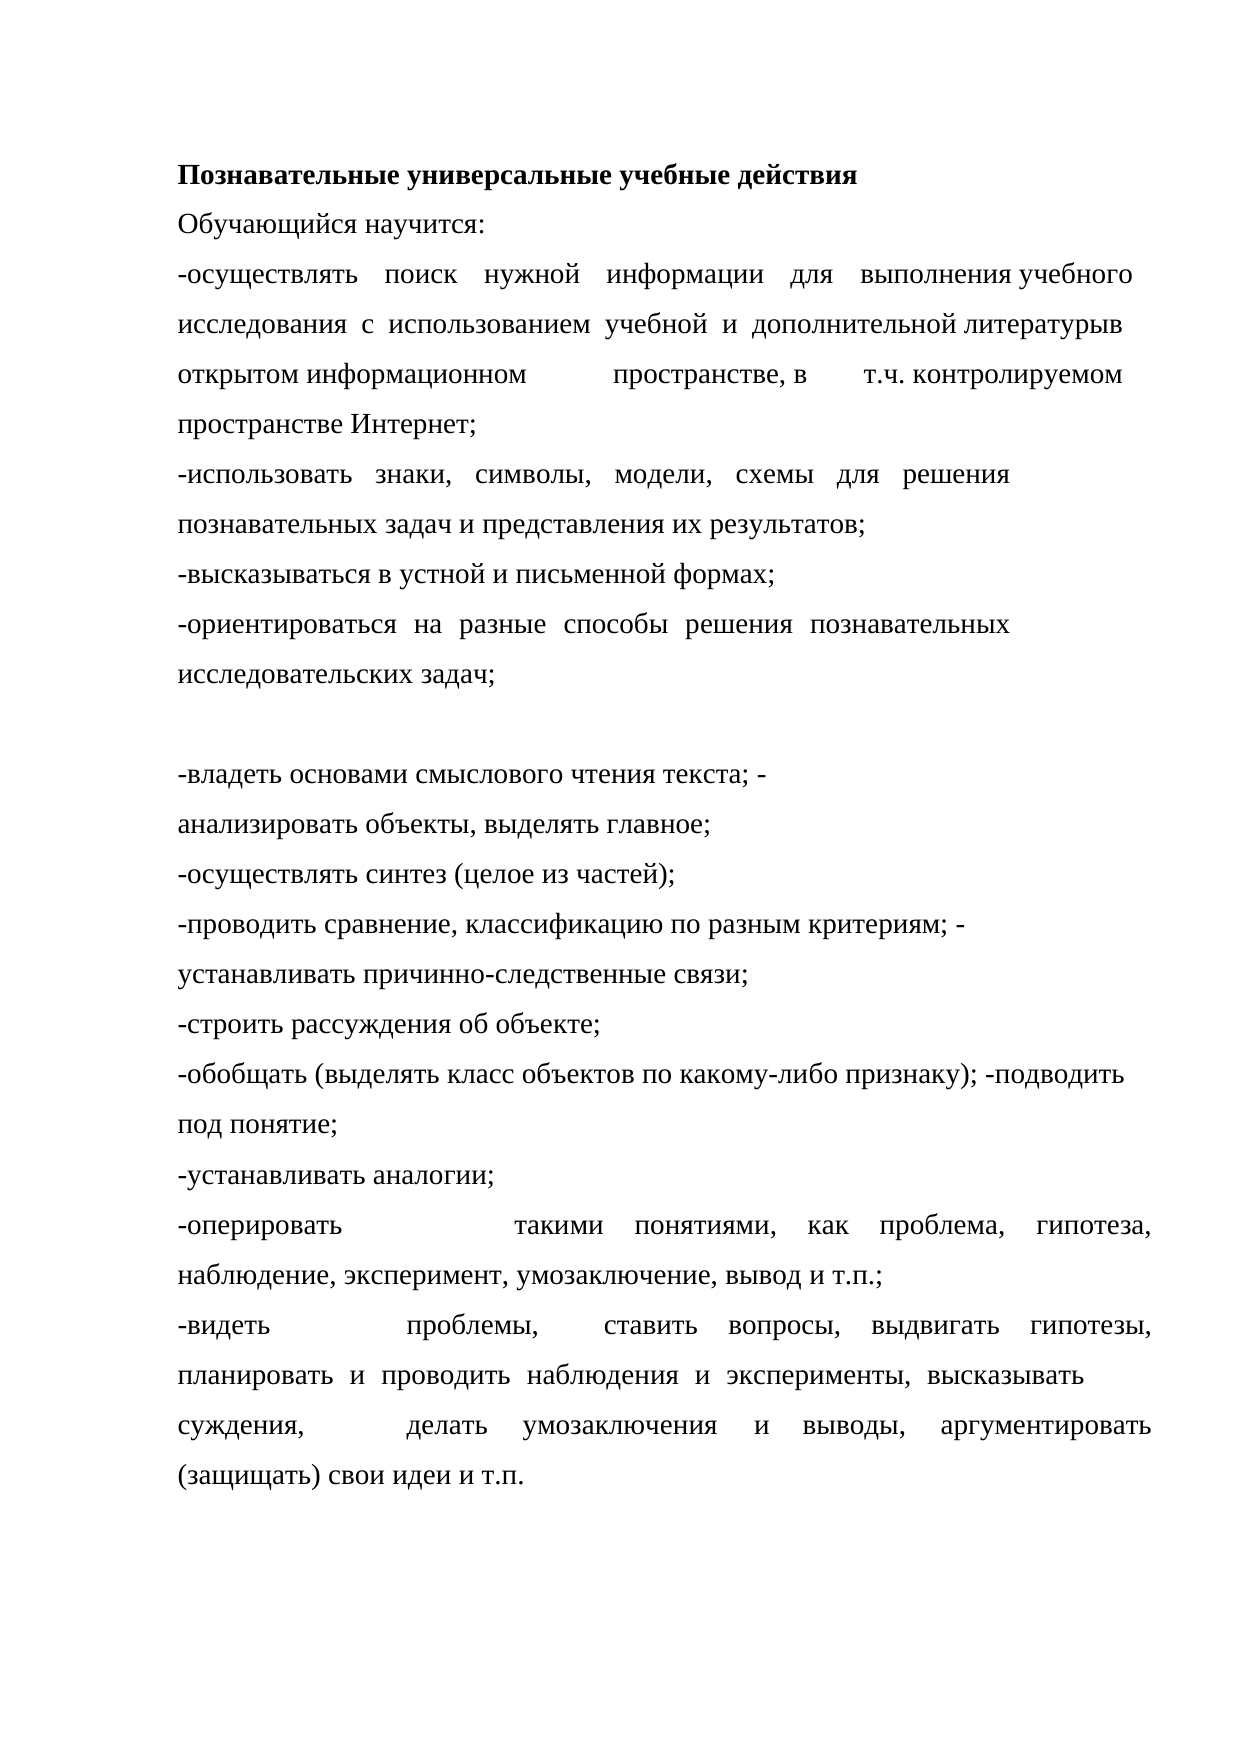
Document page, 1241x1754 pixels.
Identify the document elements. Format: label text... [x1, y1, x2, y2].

text -видеть проблемы, ставить вопросы, выдвигать гипотезы, планировать и проводить наблюдения и эксперименты, высказывать суждения, делать умозаключения и выводы, аргументировать (защищать) свои идеи и т.п. [177, 1307, 1154, 1490]
text -строить рассуждения об объекте; [177, 1006, 1154, 1040]
text -использовать знаки, символы, модели, схемы для решения познавательных задач и представления их результатов; [177, 456, 1159, 539]
text -проводить сравнение, классификацию по разным критериям; -устанавливать причинно-следственные связи; [177, 906, 1096, 990]
text -ориентироваться на разные способы решения познавательных исследовательских задач; [177, 606, 1158, 690]
text -оперировать такими понятиями, как проблема, гипотеза, наблюдение, эксперимент, умозаключение, вывод и т.п.; [177, 1207, 1159, 1291]
text -осуществлять поиск нужной информации для выполнения учебного исследования с использованием учебной и дополнительной литературы в открытом информационном пространстве, в т.ч. контролируемом пространстве Интернет; [177, 256, 1154, 439]
text -владеть основами смыслового чтения текста; -анализировать объекты, выделять главное; [177, 756, 898, 839]
text -устанавливать аналогии; [177, 1157, 1154, 1191]
text Познавательные универсальные учебные действия Обучающийся научится: [177, 157, 1006, 240]
text -высказываться в устной и письменной формах; [177, 556, 1154, 589]
text -обобщать (выделять класс объектов по какому-либо признаку); -подводить под понятие; [177, 1056, 1126, 1140]
text -осуществлять синтез (целое из частей); [177, 856, 1154, 889]
